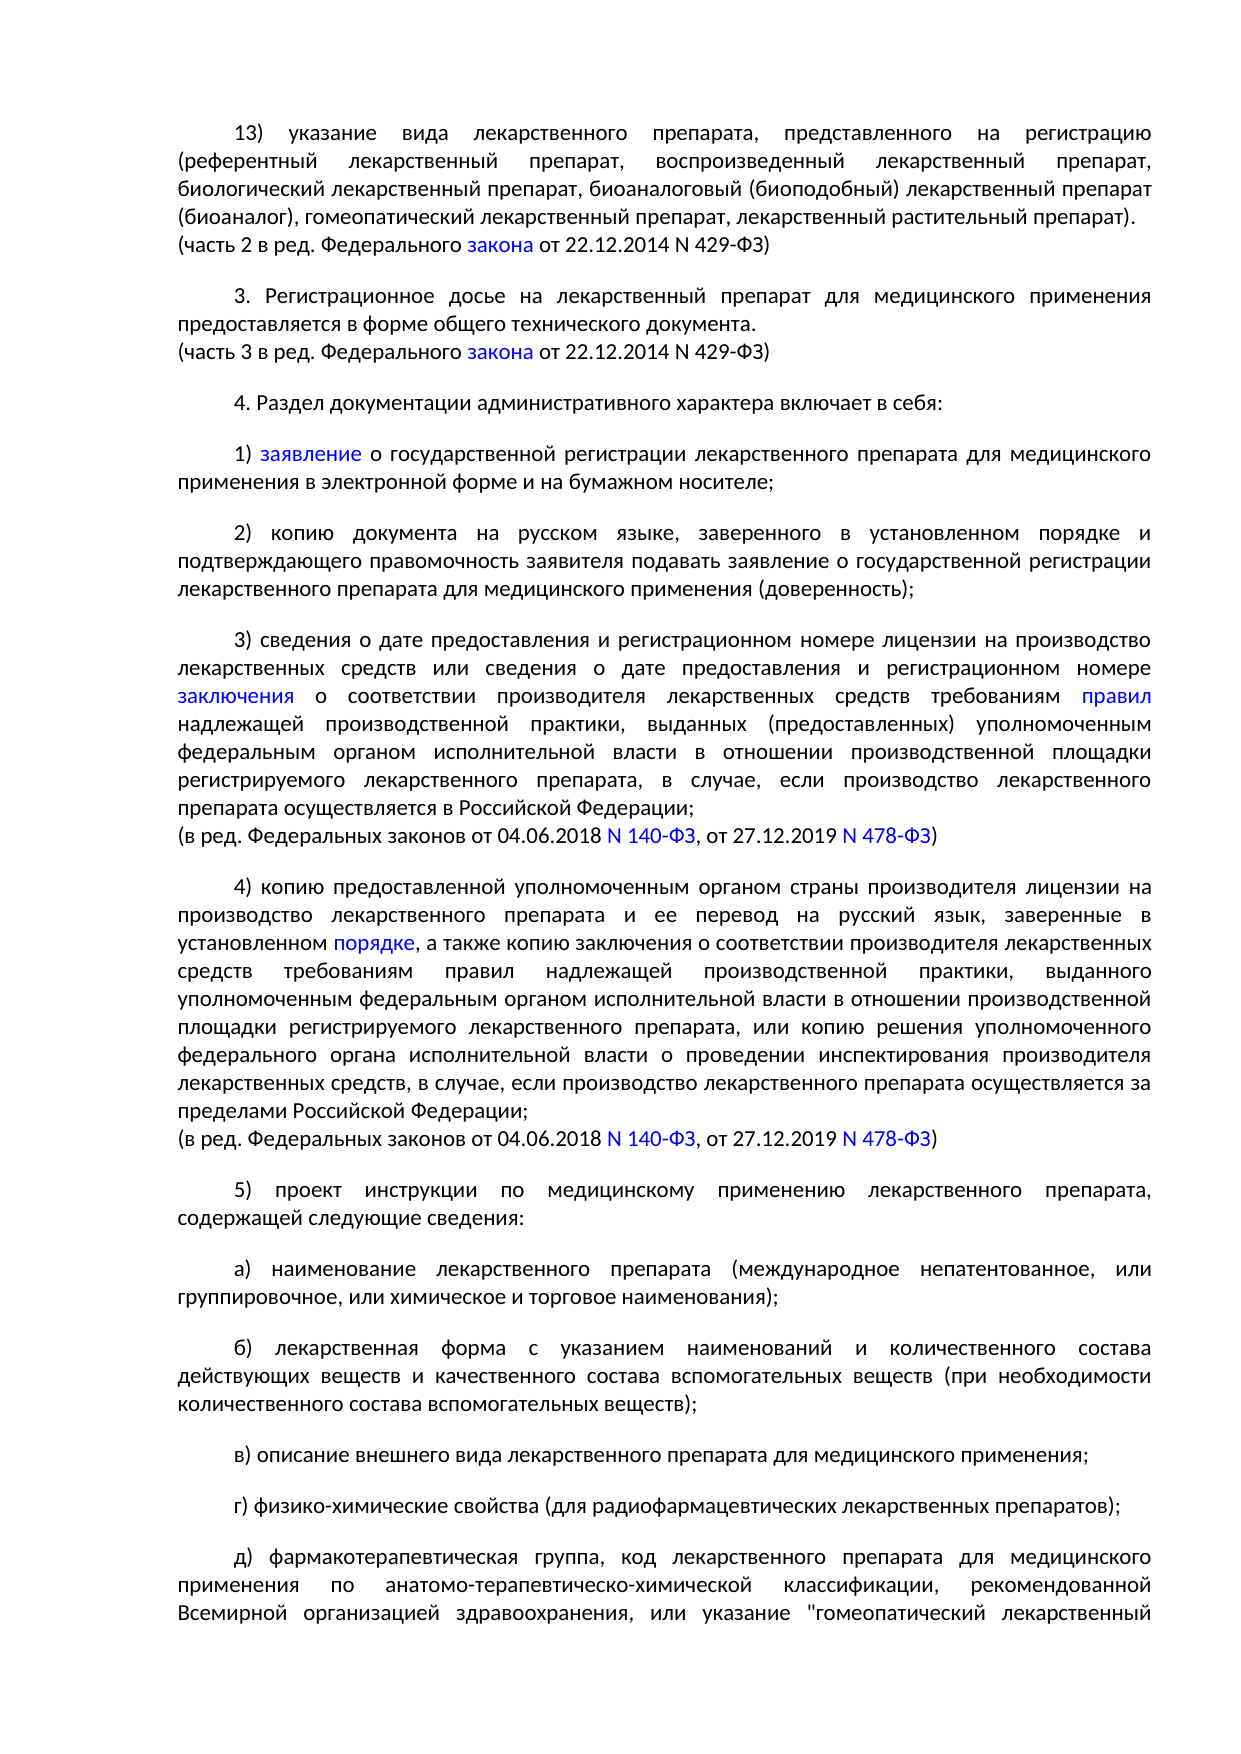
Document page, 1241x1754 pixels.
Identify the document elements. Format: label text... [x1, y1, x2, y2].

text 5) проект инструкции по медицинскому применению лекарственного препарата, содержащей следующие сведения: [177, 1175, 1152, 1231]
text 3) сведения о дате предоставления и регистрационном номере лицензии на производство лекарственных средств или сведения о дате предоставления и регистрационном номере заключения о соответствии производителя лекарственных средств требованиям правил надлежащей производственной практики, выданных (предоставленных) уполномоченным федеральным органом исполнительной власти в отношении производственной площадки регистрируемого лекарственного препарата, в случае, если производство лекарственного препарата осуществляется в Российской Федерации; [177, 625, 1152, 821]
text б) лекарственная форма с указанием наименований и количественного состава действующих веществ и качественного состава вспомогательных веществ (при необходимости количественного состава вспомогательных веществ); [177, 1333, 1152, 1417]
text г) физико-химические свойства (для радиофармацевтических лекарственных препаратов); [177, 1491, 1152, 1519]
text (в ред. Федеральных законов от 04.06.2018 N 140-ФЗ, от 27.12.2019 N 478-ФЗ) [177, 1124, 1152, 1152]
text (часть 3 в ред. Федерального закона от 22.12.2014 N 429-ФЗ) [177, 337, 1152, 365]
text (в ред. Федеральных законов от 04.06.2018 N 140-ФЗ, от 27.12.2019 N 478-ФЗ) [177, 821, 1152, 849]
text 1) заявление о государственной регистрации лекарственного препарата для медицинского применения в электронной форме и на бумажном носителе; [177, 439, 1152, 495]
text в) описание внешнего вида лекарственного препарата для медицинского применения; [177, 1440, 1152, 1468]
text а) наименование лекарственного препарата (международное непатентованное, или группировочное, или химическое и торговое наименования); [177, 1254, 1152, 1310]
text 3. Регистрационное досье на лекарственный препарат для медицинского применения предоставляется в форме общего технического документа. [177, 281, 1152, 337]
text (часть 2 в ред. Федерального закона от 22.12.2014 N 429-ФЗ) [177, 230, 1152, 258]
text 13) указание вида лекарственного препарата, представленного на регистрацию (референтный лекарственный препарат, воспроизведенный лекарственный препарат, биологический лекарственный препарат, биоаналоговый (биоподобный) лекарственный препарат (биоаналог), гомеопатический лекарственный препарат, лекарственный растительный препарат). [177, 118, 1152, 230]
text 2) копию документа на русском языке, заверенного в установленном порядке и подтверждающего правомочность заявителя подавать заявление о государственной регистрации лекарственного препарата для медицинского применения (доверенность); [177, 518, 1152, 602]
text 4) копию предоставленной уполномоченным органом страны производителя лицензии на производство лекарственного препарата и ее перевод на русский язык, заверенные в установленном порядке, а также копию заключения о соответствии производителя лекарственных средств требованиям правил надлежащей производственной практики, выданного уполномоченным федеральным органом исполнительной власти в отношении производственной площадки регистрируемого лекарственного препарата, или копию решения уполномоченного федерального органа исполнительной власти о проведении инспектирования производителя лекарственных средств, в случае, если производство лекарственного препарата осуществляется за пределами Российской Федерации; [177, 872, 1152, 1124]
text 4. Раздел документации административного характера включает в себя: [177, 388, 1152, 416]
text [177, 1542, 1152, 1626]
